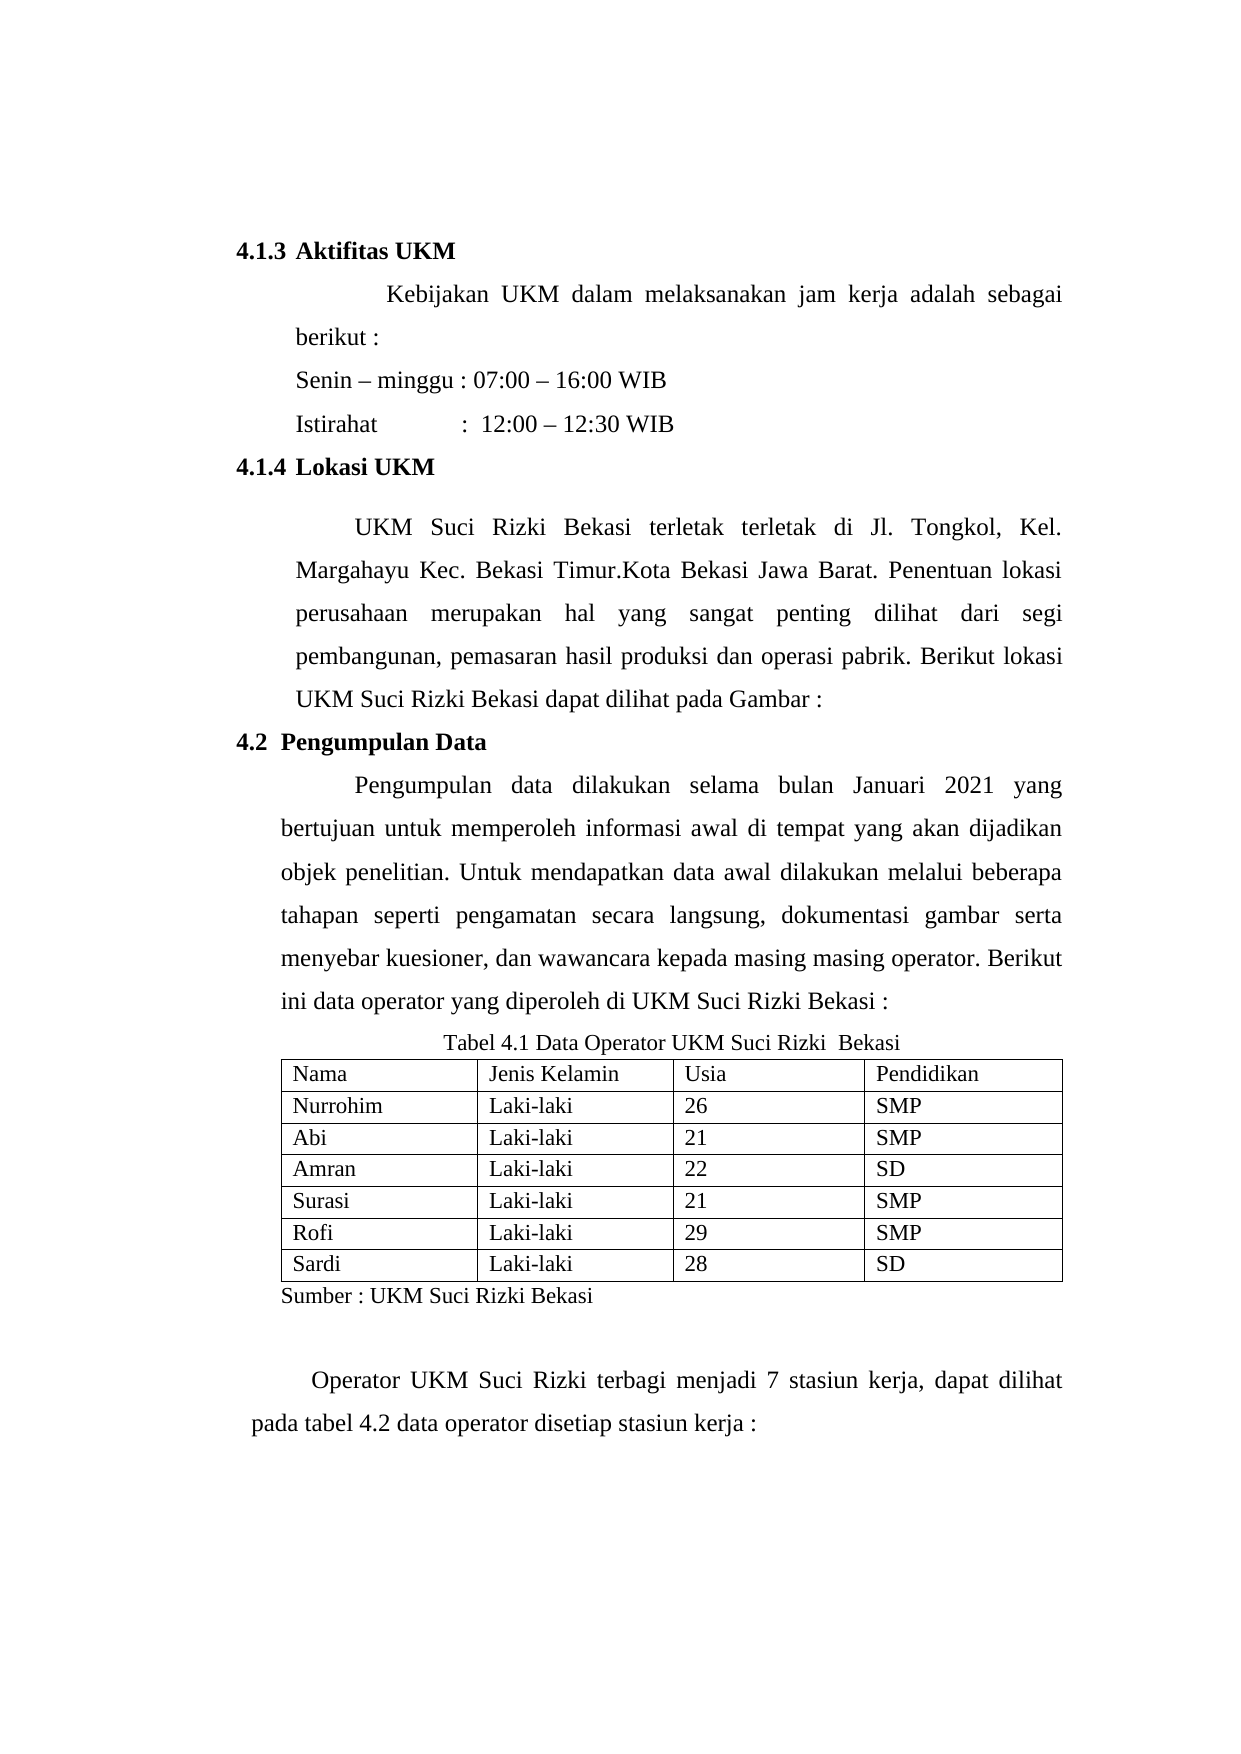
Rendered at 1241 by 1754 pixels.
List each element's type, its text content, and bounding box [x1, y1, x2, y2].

table_header Usia [674, 1060, 864, 1091]
table_header Pendidikan [865, 1060, 1062, 1091]
table_cell Laki-laki [478, 1219, 673, 1249]
table_cell SMP [865, 1124, 1062, 1154]
table_cell 22 [674, 1155, 864, 1186]
text UKM Suci Rizki Bekasi terletak terletak di Jl. Tongkol, Kel. Margahayu Kec. Bekasi Timur.Kota Bekasi Jawa Barat. Penentuan lokasi perusahaan merupakan hal yang sangat penting dilihat dari segi pembangunan, pemasaran hasil produksi dan operasi pabrik. Berikut lokasi UKM Suci Rizki Bekasi dapat dilihat pada Gambar : [295, 512, 1063, 713]
table_cell 29 [674, 1219, 864, 1249]
text Sumber : UKM Suci Rizki Bekasi [281, 1282, 1063, 1308]
table_cell Surasi [282, 1187, 477, 1218]
table_cell Abi [282, 1124, 477, 1154]
table_cell Nurrohim [282, 1092, 477, 1123]
list Pengumpulan Data [236, 727, 1063, 756]
table_cell Laki-laki [478, 1155, 673, 1186]
list Lokasi UKM [236, 452, 1063, 481]
list Kebijakan UKM dalam melaksanakan jam kerja adalah sebagai berikut : [295, 279, 1063, 351]
text Pengumpulan data dilakukan selama bulan Januari 2021 yang bertujuan untuk memperoleh informasi awal di tempat yang akan dijadikan objek penelitian. Untuk mendapatkan data awal dilakukan melalui beberapa tahapan seperti pengamatan secara langsung, dokumentasi gambar serta menyebar kuesioner, dan wawancara kepada masing masing operator. Berikut ini data operator yang diperoleh di UKM Suci Rizki Bekasi : [281, 770, 1063, 1015]
table_cell 26 [674, 1092, 864, 1123]
table_cell 21 [674, 1124, 864, 1154]
table_cell Amran [282, 1155, 477, 1186]
text Tabel 4.1 Data Operator UKM Suci Rizki Bekasi [281, 1029, 1063, 1056]
table_cell Laki-laki [478, 1187, 673, 1218]
table_cell SMP [865, 1092, 1062, 1123]
list Istirahat : 12:00 – 12:30 WIB [295, 409, 1063, 437]
table_cell SD [865, 1155, 1062, 1186]
table_cell Laki-laki [478, 1250, 673, 1281]
list Aktifitas UKM [236, 236, 1063, 265]
table_cell Laki-laki [478, 1092, 673, 1123]
table_header Jenis Kelamin [478, 1060, 673, 1091]
table_cell 28 [674, 1250, 864, 1281]
table_cell Sardi [282, 1250, 477, 1281]
table_cell Rofi [282, 1219, 477, 1249]
table_cell SMP [865, 1219, 1062, 1249]
list Senin – minggu : 07:00 – 16:00 WIB [295, 366, 1063, 394]
table_cell Laki-laki [478, 1124, 673, 1154]
list Operator UKM Suci Rizki terbagi menjadi 7 stasiun kerja, dapat dilihat pada tabel 4.2 data operator disetiap stasiun kerja : [251, 1365, 1063, 1437]
table_cell 21 [674, 1187, 864, 1218]
table_header Nama [282, 1060, 477, 1091]
table_cell SMP [865, 1187, 1062, 1218]
table_cell SD [865, 1250, 1062, 1281]
